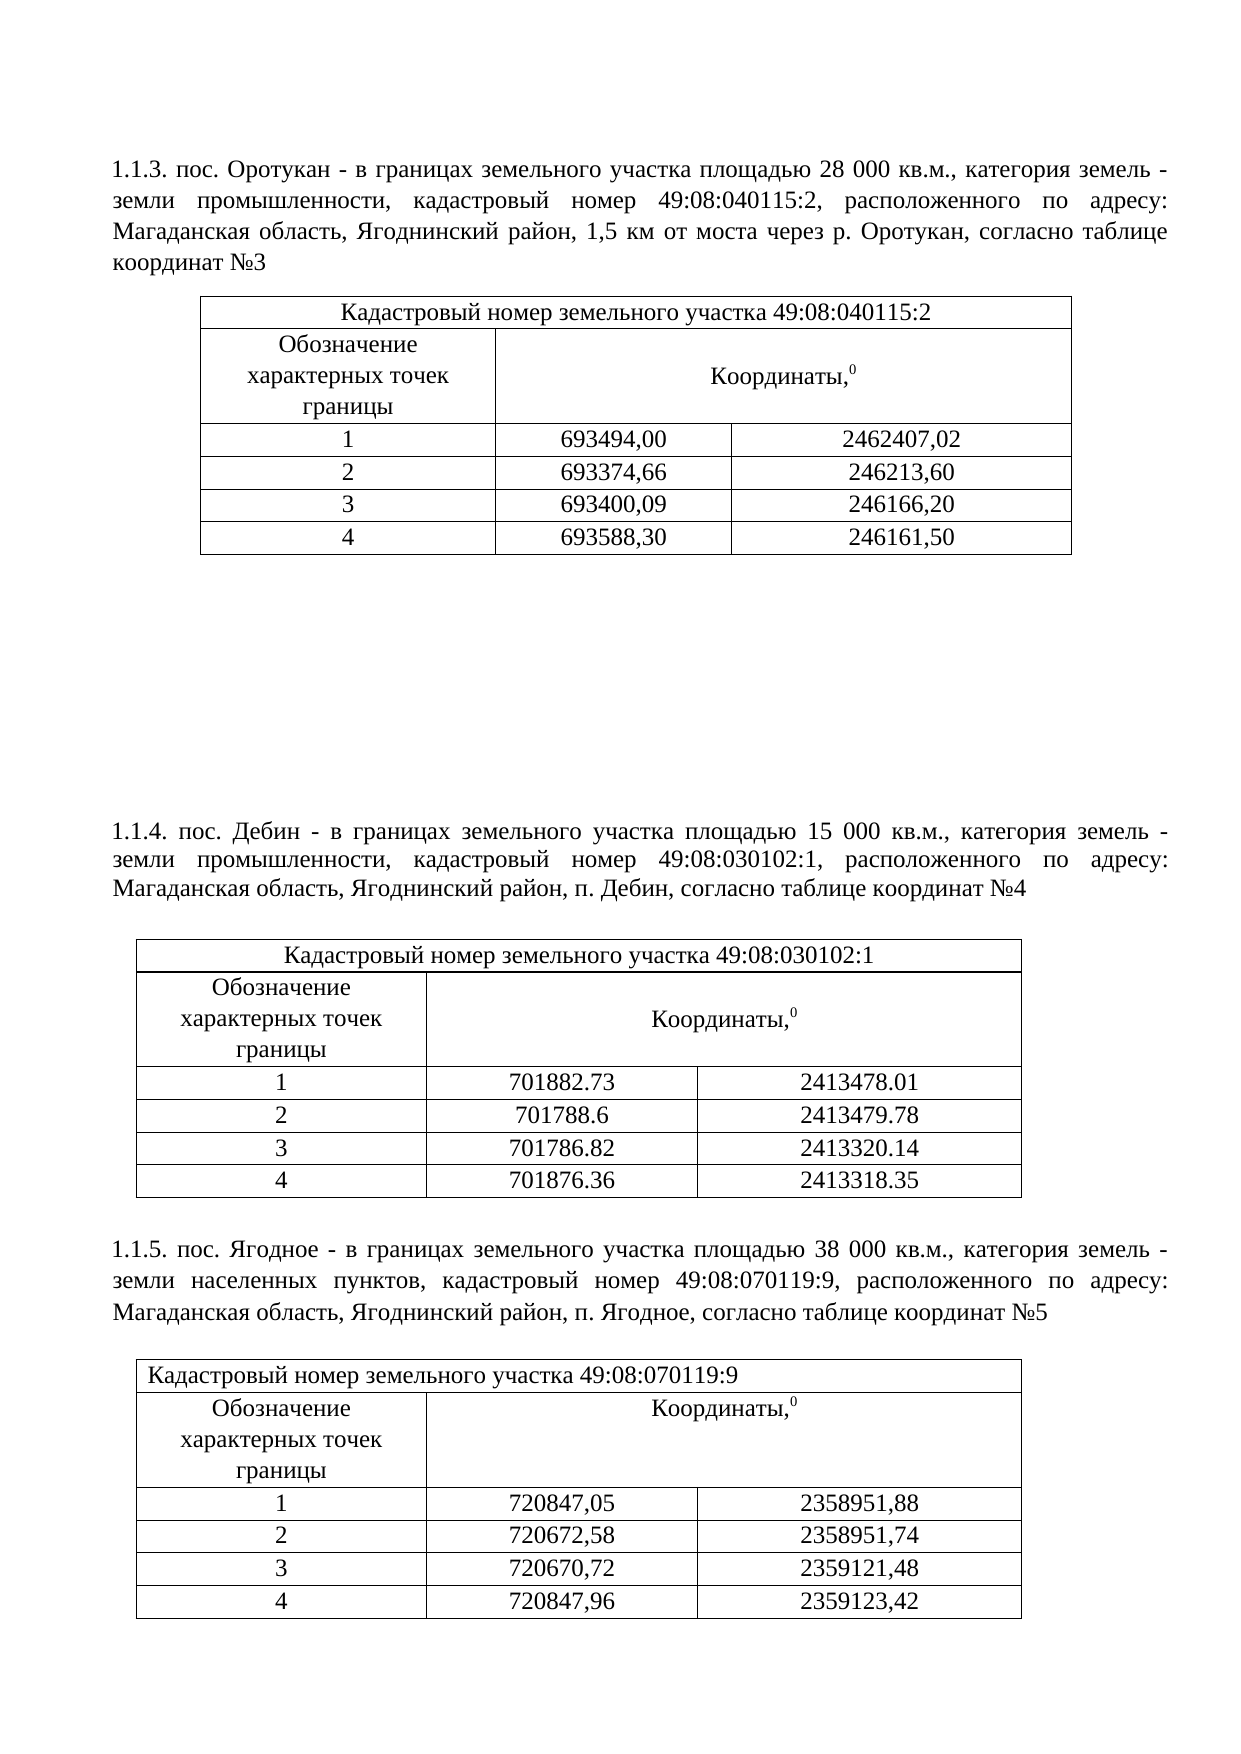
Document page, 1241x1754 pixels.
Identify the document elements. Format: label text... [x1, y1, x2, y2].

text 1.1.4. пос. Дебин - в границах земельного участка площадью 15 000 кв.м., категория земель - земли промышленности, кадастровый номер 49:08:030102:1, расположенного по адресу: Магаданская область, Ягоднинский район, п. Дебин, согласно таблице координат №4 [111, 816, 1169, 902]
table_cell 2413479.78 [698, 1100, 1021, 1132]
table_cell 720670,72 [427, 1553, 697, 1585]
table_cell 4 [201, 522, 495, 554]
table_cell 720847,96 [427, 1586, 697, 1618]
text 1.1.5. пос. Ягодное - в границах земельного участка площадью 38 000 кв.м., категория земель - земли населенных пунктов, кадастровый номер 49:08:070119:9, расположенного по адресу: Магаданская область, Ягоднинский район, п. Ягодное, согласно таблице координат №5 [111, 1234, 1169, 1325]
table_header Кадастровый номер земельного участка 49:08:030102:1 [137, 940, 1021, 971]
table_cell 693400,09 [496, 490, 731, 521]
table_cell 2 [137, 1521, 426, 1552]
table_cell 246166,20 [732, 490, 1071, 521]
table_cell 693374,66 [496, 457, 731, 488]
table_cell 2462407,02 [732, 424, 1071, 456]
table_cell 4 [137, 1586, 426, 1618]
table_cell 693494,00 [496, 424, 731, 456]
table_cell 1 [137, 1067, 426, 1099]
table_cell 246161,50 [732, 522, 1071, 554]
table_cell 3 [137, 1133, 426, 1164]
table_cell 701882.73 [427, 1067, 697, 1099]
table_cell Координаты,0 [427, 973, 1021, 1066]
table_cell 3 [137, 1553, 426, 1585]
table_cell 701876.36 [427, 1165, 697, 1197]
table_cell 2 [137, 1100, 426, 1132]
table_cell 2413318.35 [698, 1165, 1021, 1197]
table_cell 2359123,42 [698, 1586, 1021, 1618]
table_cell 701786.82 [427, 1133, 697, 1164]
table_cell 720672,58 [427, 1521, 697, 1552]
table_cell 3 [201, 490, 495, 521]
table_cell 4 [137, 1165, 426, 1197]
table_cell 720847,05 [427, 1488, 697, 1519]
table_cell 246213,60 [732, 457, 1071, 488]
text 1.1.3. пос. Оротукан - в границах земельного участка площадью 28 000 кв.м., категория земель - земли промышленности, кадастровый номер 49:08:040115:2, расположенного по адресу: Магаданская область, Ягоднинский район, 1,5 км от моста через р. Оротукан, согласно таблице координат №3 [111, 154, 1169, 276]
table_header Кадастровый номер земельного участка 49:08:040115:2 [201, 297, 1071, 328]
table_cell 701788.6 [427, 1100, 697, 1132]
table_cell 2358951,88 [698, 1488, 1021, 1519]
table_cell Обозначение характерных точек границы [137, 973, 426, 1066]
table_cell 2413320.14 [698, 1133, 1021, 1164]
table_cell Обозначение характерных точек границы [201, 329, 495, 423]
table_header Кадастровый номер земельного участка 49:08:070119:9 [137, 1360, 1021, 1392]
table_cell 1 [137, 1488, 426, 1519]
table_cell Координаты,0 [496, 329, 1071, 423]
table_cell Координаты,0 [427, 1393, 1021, 1487]
table_cell 2358951,74 [698, 1521, 1021, 1552]
table_cell 693588,30 [496, 522, 731, 554]
table_cell Обозначение характерных точек границы [137, 1393, 426, 1487]
table_cell 2413478.01 [698, 1067, 1021, 1099]
table_cell 1 [201, 424, 495, 456]
table_cell 2359121,48 [698, 1553, 1021, 1585]
table_cell 2 [201, 457, 495, 488]
